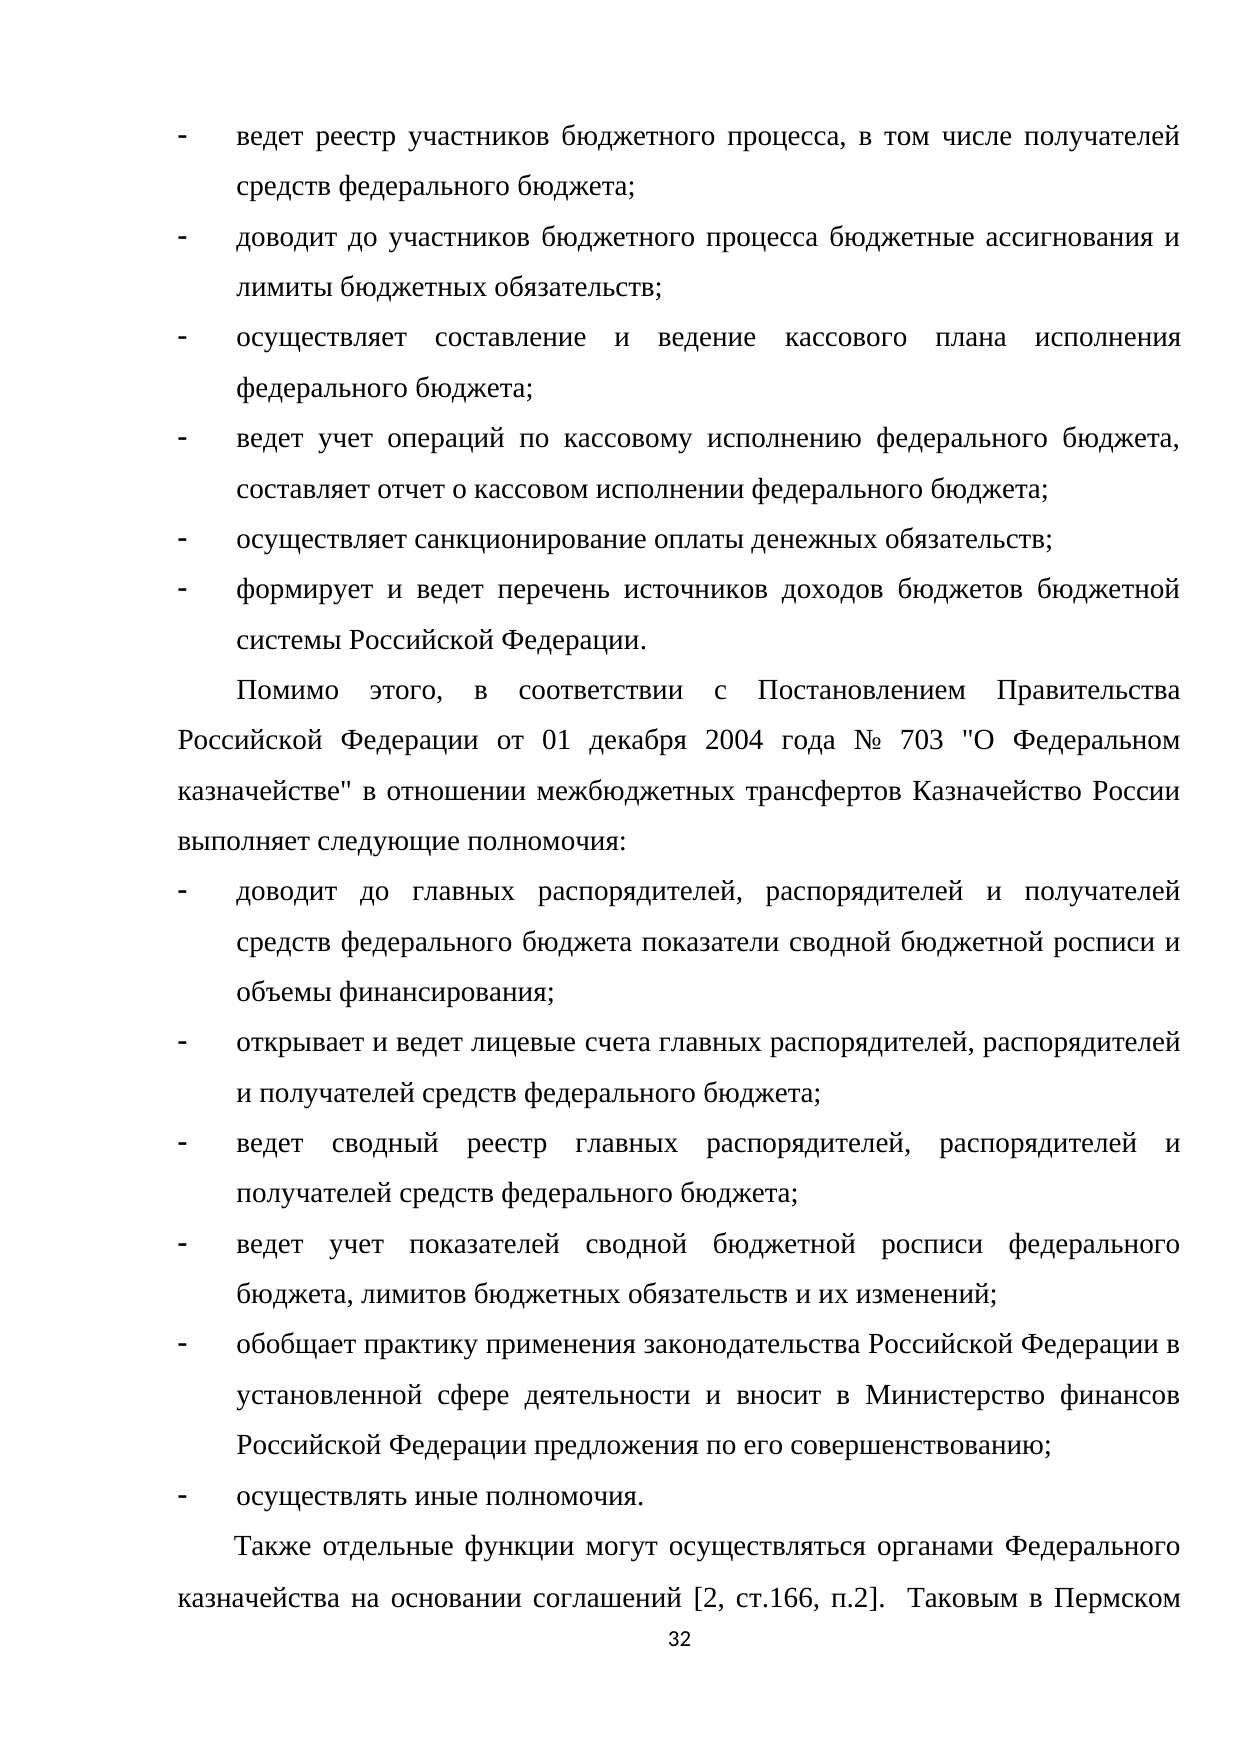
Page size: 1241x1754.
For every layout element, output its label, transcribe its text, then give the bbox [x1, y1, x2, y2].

list доводит до участников бюджетного процесса бюджетные ассигнования и лимиты бюджетных обязательств; [177, 219, 1181, 303]
list ведет учет операций по кассовому исполнению федерального бюджета, составляет отчет о кассовом исполнении федерального бюджета; [177, 420, 1181, 504]
list осуществляет санкционирование оплаты денежных обязательств; [177, 521, 1181, 555]
text Помимо этого, в соответствии с Постановлением Правительства Российской Федерации от 01 декабря 2004 года № 703 "О Федеральном казначействе" в отношении межбюджетных трансфертов Казначейство России выполняет следующие полномочия: [177, 672, 1181, 857]
list ведет реестр участников бюджетного процесса, в том числе получателей средств федерального бюджета; [177, 118, 1181, 202]
list открывает и ведет лицевые счета главных распорядителей, распорядителей и получателей средств федерального бюджета; [177, 1024, 1181, 1108]
list обобщает практику применения законодательства Российской Федерации в установленной сфере деятельности и вносит в Министерство финансов Российской Федерации предложения по его совершенствованию; [177, 1327, 1181, 1461]
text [177, 1528, 1181, 1615]
list ведет учет показателей сводной бюджетной росписи федерального бюджета, лимитов бюджетных обязательств и их изменений; [177, 1226, 1181, 1310]
list доводит до главных распорядителей, распорядителей и получателей средств федерального бюджета показатели сводной бюджетной росписи и объемы финансирования; [177, 873, 1181, 1008]
list осуществляет составление и ведение кассового плана исполнения федерального бюджета; [177, 319, 1181, 403]
list ведет сводный реестр главных распорядителей, распорядителей и получателей средств федерального бюджета; [177, 1125, 1181, 1209]
list формирует и ведет перечень источников доходов бюджетов бюджетной системы Российской Федерации. [177, 571, 1181, 655]
list осуществлять иные полномочия. [177, 1478, 1181, 1511]
